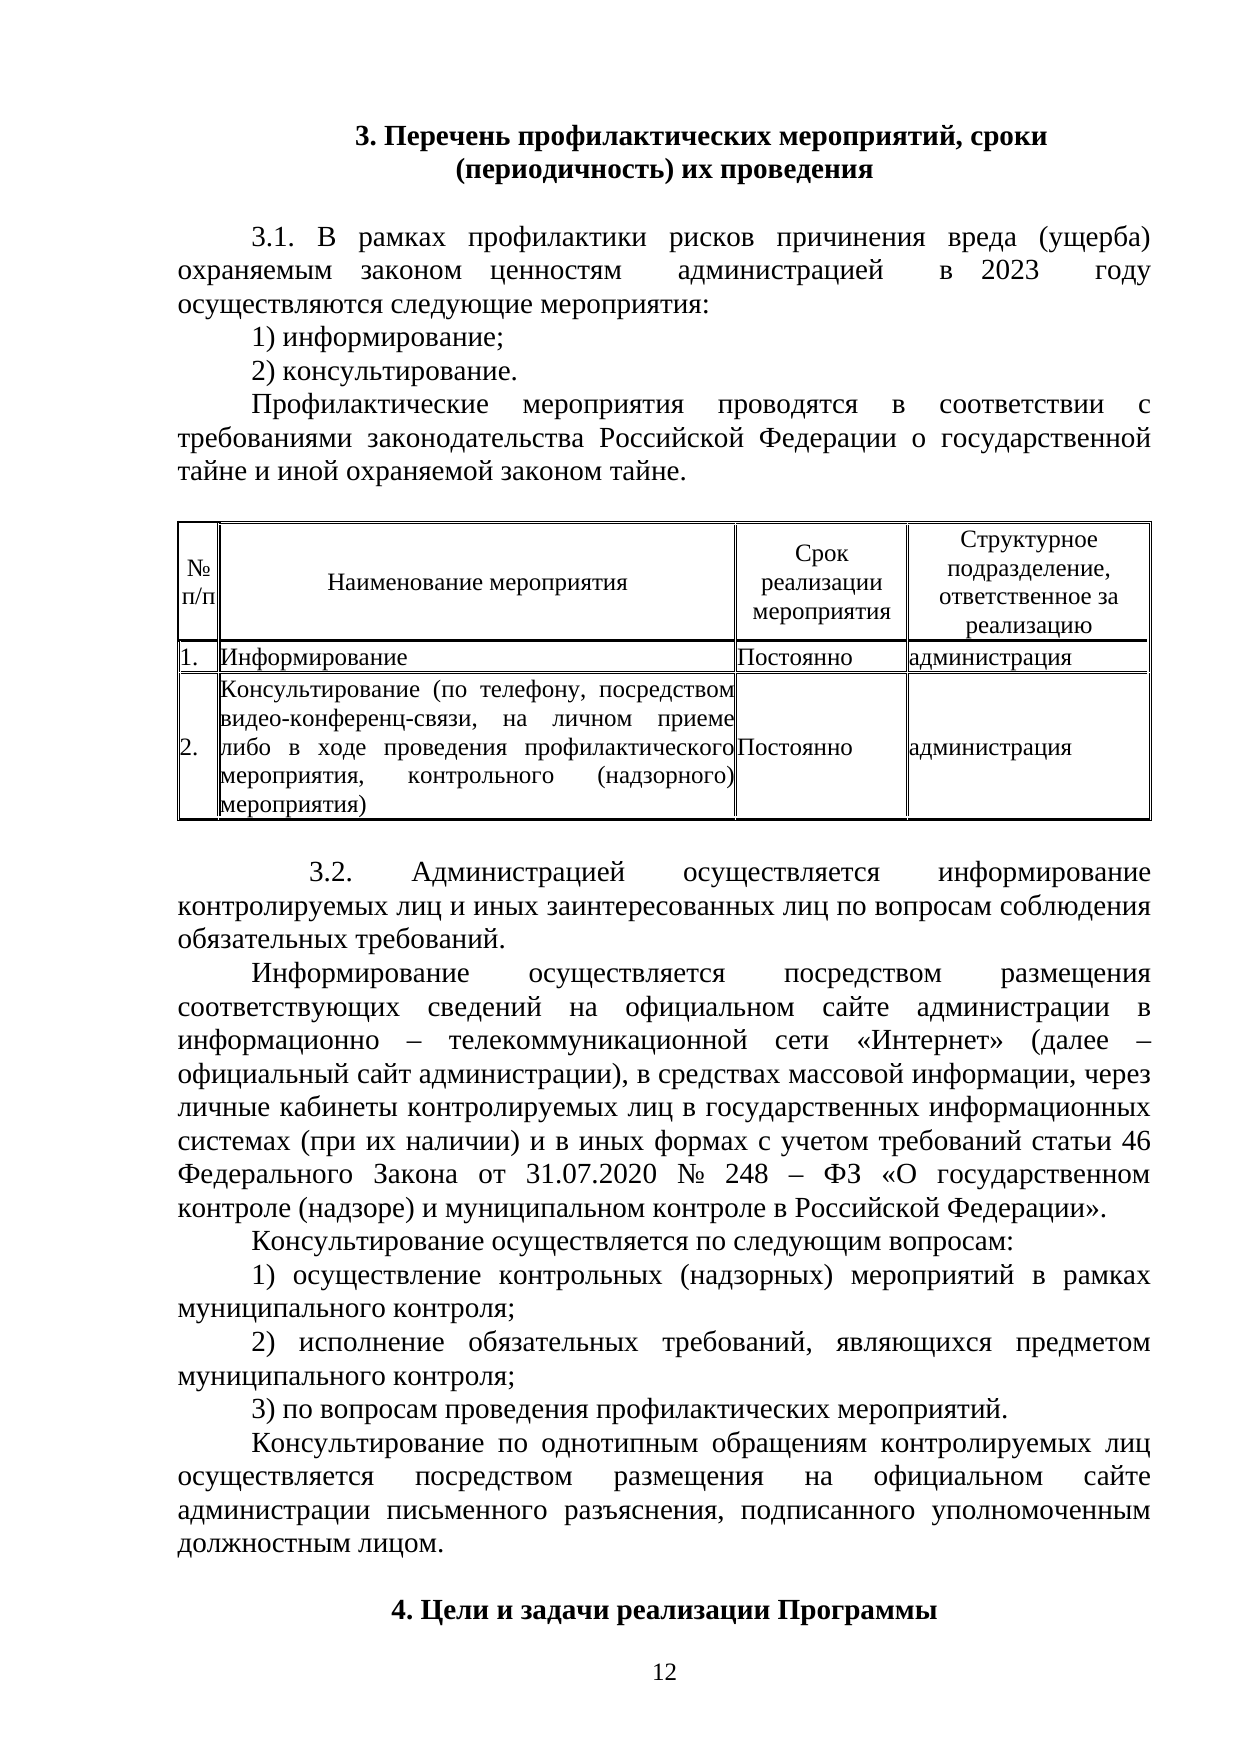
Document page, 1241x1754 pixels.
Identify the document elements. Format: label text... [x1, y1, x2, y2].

table_cell Информирование [221, 642, 734, 671]
table_cell Постоянно [737, 642, 906, 671]
text 3.2. Администрацией осуществляется информирование контролируемых лиц и иных заинтересованных лиц по вопросам соблюдения обязательных требований. [177, 854, 1152, 955]
text Информирование осуществляется посредством размещения соответствующих сведений на официальном сайте администрации в информационно – телекоммуникационной сети «Интернет» (далее – официальный сайт администрации), в средствах массовой информации, через личные кабинеты контролируемых лиц в государственных информационных системах (при их наличии) и в иных формах с учетом требований статьи 46 Федерального Закона от 31.07.2020 № 248 – ФЗ «О государственном контроле (надзоре) и муниципальном контроле в Российской Федерации». [177, 955, 1152, 1223]
text 4. Цели и задачи реализации Программы [177, 1592, 1152, 1626]
text 2) исполнение обязательных требований, являющихся предметом муниципального контроля; [177, 1324, 1152, 1391]
text 2) консультирование. [177, 353, 1152, 386]
table_cell 2. [178, 671, 219, 818]
table_header Наименование мероприятия [219, 524, 736, 639]
table_cell администрация [908, 671, 1150, 818]
text 1) осуществление контрольных (надзорных) мероприятий в рамках муниципального контроля; [177, 1257, 1152, 1324]
text 3. Перечень профилактических мероприятий, сроки (периодичность) их проведения [177, 118, 1152, 185]
text 3.1. В рамках профилактики рисков причинения вреда (ущерба) охраняемым законом ценностям администрацией в 2023 году осуществляются следующие мероприятия: [177, 219, 1152, 319]
table_header № п/п [179, 523, 217, 639]
text Профилактические мероприятия проводятся в соответствии с требованиями законодательства Российской Федерации о государственной тайне и иной охраняемой законом тайне. [177, 386, 1152, 487]
table_cell 1. [180, 641, 217, 671]
text 1) информирование; [177, 319, 1152, 353]
table_cell Постоянно [736, 674, 907, 818]
text Консультирование по однотипным обращениям контролируемых лиц осуществляется посредством размещения на официальном сайте администрации письменного разъяснения, подписанного уполномоченным должностным лицом. [177, 1425, 1152, 1559]
text 3) по вопросам проведения профилактических мероприятий. [177, 1391, 1152, 1425]
table_cell администрация [909, 639, 1149, 671]
table_cell Консультирование (по телефону, посредством видео-конференц-связи, на личном приеме либо в ходе проведения профилактического мероприятия, контрольного (надзорного) мероприятия) [219, 674, 736, 818]
table_header Срок реализации мероприятия [736, 524, 907, 639]
table_header Структурное подразделение, ответственное за реализацию [908, 524, 1149, 639]
text Консультирование осуществляется по следующим вопросам: [177, 1223, 1152, 1257]
